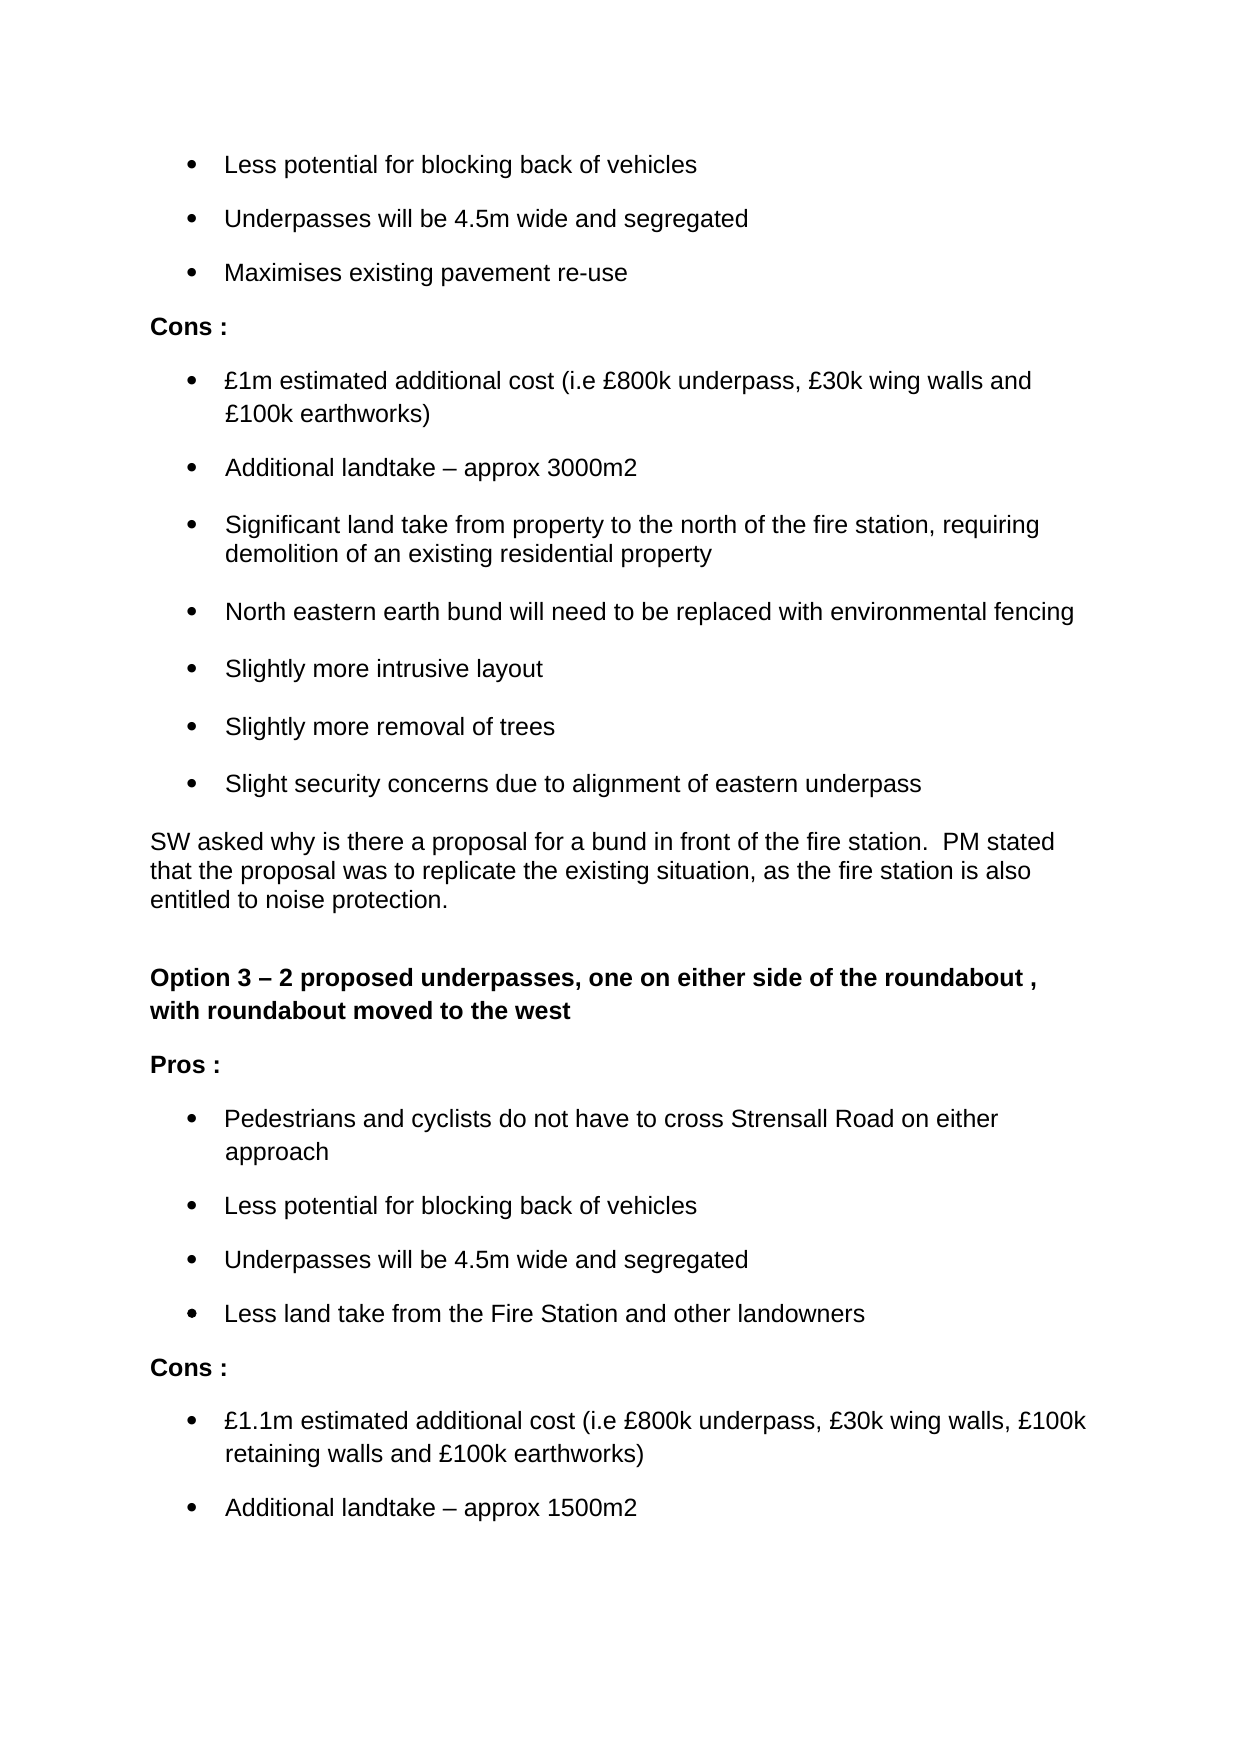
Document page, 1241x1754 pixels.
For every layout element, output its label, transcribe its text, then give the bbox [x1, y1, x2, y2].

list Pedestrians and cyclists do not have to cross Strensall Road on either approach [187, 1104, 1090, 1166]
list Underpasses will be 4.5m wide and segregated [187, 1244, 1090, 1273]
text Cons : [150, 312, 1090, 341]
list Less land take from the Fire Station and other landowners [187, 1298, 1090, 1327]
list Less potential for blocking back of vehicles [187, 150, 1090, 179]
list £1m estimated additional cost (i.e £800k underpass, £30k wing walls and £100k earthworks) [187, 366, 1090, 428]
list £1.1m estimated additional cost (i.e £800k underpass, £30k wing walls, £100k retaining walls and £100k earthworks) [187, 1406, 1090, 1468]
list Slightly more intrusive layout [187, 654, 1090, 683]
list Additional landtake – approx 3000m2 [187, 453, 1090, 482]
list Maximises existing pavement re-use [187, 258, 1090, 287]
list North eastern earth bund will need to be replaced with environmental fencing [187, 597, 1090, 626]
text Pros : [150, 1050, 1090, 1078]
list Underpasses will be 4.5m wide and segregated [187, 204, 1090, 233]
list Slightly more removal of trees [187, 712, 1090, 741]
list Additional landtake – approx 1500m2 [187, 1493, 1090, 1522]
text Cons : [150, 1352, 1090, 1381]
list Slight security concerns due to alignment of eastern underpass [187, 769, 1090, 798]
list Less potential for blocking back of vehicles [187, 1191, 1090, 1219]
text SW asked why is there a proposal for a bund in front of the fire station. PM stated that the proposal was to replicate the existing situation, as the fire station is also entitled to noise protection. [150, 827, 1090, 913]
list Significant land take from property to the north of the fire station, requiring demolition of an existing residential property [187, 510, 1090, 568]
text Option 3 – 2 proposed underpasses, one on either side of the roundabout , with roundabout moved to the west [150, 963, 1090, 1025]
